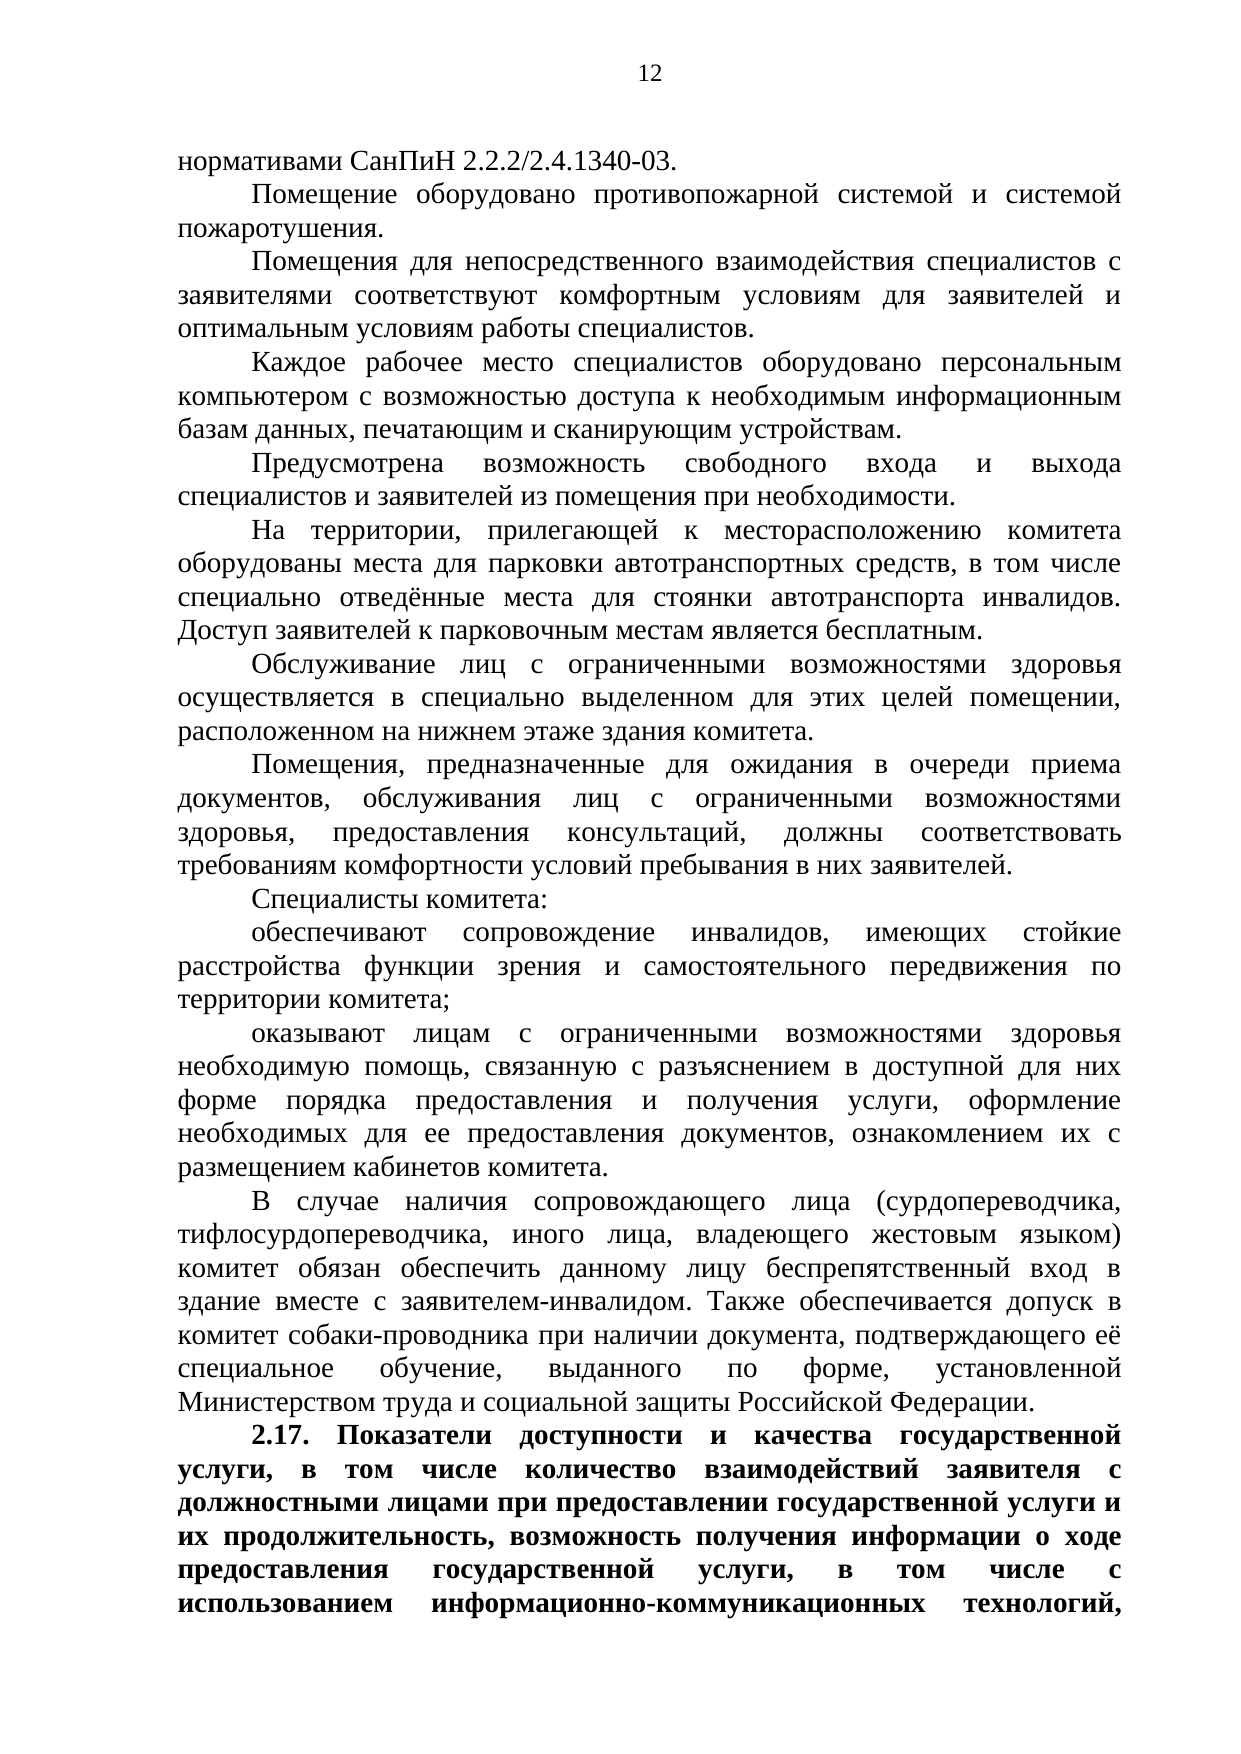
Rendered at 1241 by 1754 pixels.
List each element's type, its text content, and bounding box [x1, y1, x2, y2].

text В случае наличия сопровождающего лица (сурдопереводчика, тифлосурдопереводчика, иного лица, владеющего жестовым языком) комитет обязан обеспечить данному лицу беспрепятственный вход в здание вместе с заявителем-инвалидом. Также обеспечивается допуск в комитет собаки-проводника при наличии документа, подтверждающего её специальное обучение, выданного по форме, установленной Министерством труда и социальной защиты Российской Федерации. [177, 1183, 1122, 1417]
text На территории, прилегающей к месторасположению комитета оборудованы места для парковки автотранспортных средств, в том числе специально отведённые места для стоянки автотранспорта инвалидов. Доступ заявителей к парковочным местам является бесплатным. [177, 512, 1122, 646]
text Специалисты комитета: [177, 881, 1122, 914]
text Помещения, предназначенные для ожидания в очереди приема документов, обслуживания лиц с ограниченными возможностями здоровья, предоставления консультаций, должны соответствовать требованиям комфортности условий пребывания в них заявителей. [177, 747, 1122, 881]
text Помещение оборудовано противопожарной системой и системой пожаротушения. [177, 176, 1122, 243]
text Предусмотрена возможность свободного входа и выхода специалистов и заявителей из помещения при необходимости. [177, 445, 1122, 512]
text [177, 143, 1122, 176]
text Помещения для непосредственного взаимодействия специалистов с заявителями соответствуют комфортным условиям для заявителей и оптимальным условиям работы специалистов. [177, 243, 1122, 344]
text Каждое рабочее место специалистов оборудовано персональным компьютером с возможностью доступа к необходимым информационным базам данных, печатающим и сканирующим устройствам. [177, 344, 1122, 445]
text Обслуживание лиц с ограниченными возможностями здоровья осуществляется в специально выделенном для этих целей помещении, расположенном на нижнем этаже здания комитета. [177, 646, 1122, 747]
text обеспечивают сопровождение инвалидов, имеющих стойкие расстройства функции зрения и самостоятельного передвижения по территории комитета; [177, 914, 1122, 1015]
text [177, 1417, 1122, 1619]
text оказывают лицам с ограниченными возможностями здоровья необходимую помощь, связанную с разъяснением в доступной для них форме порядка предоставления и получения услуги, оформление необходимых для ее предоставления документов, ознакомлением их с размещением кабинетов комитета. [177, 1015, 1122, 1183]
